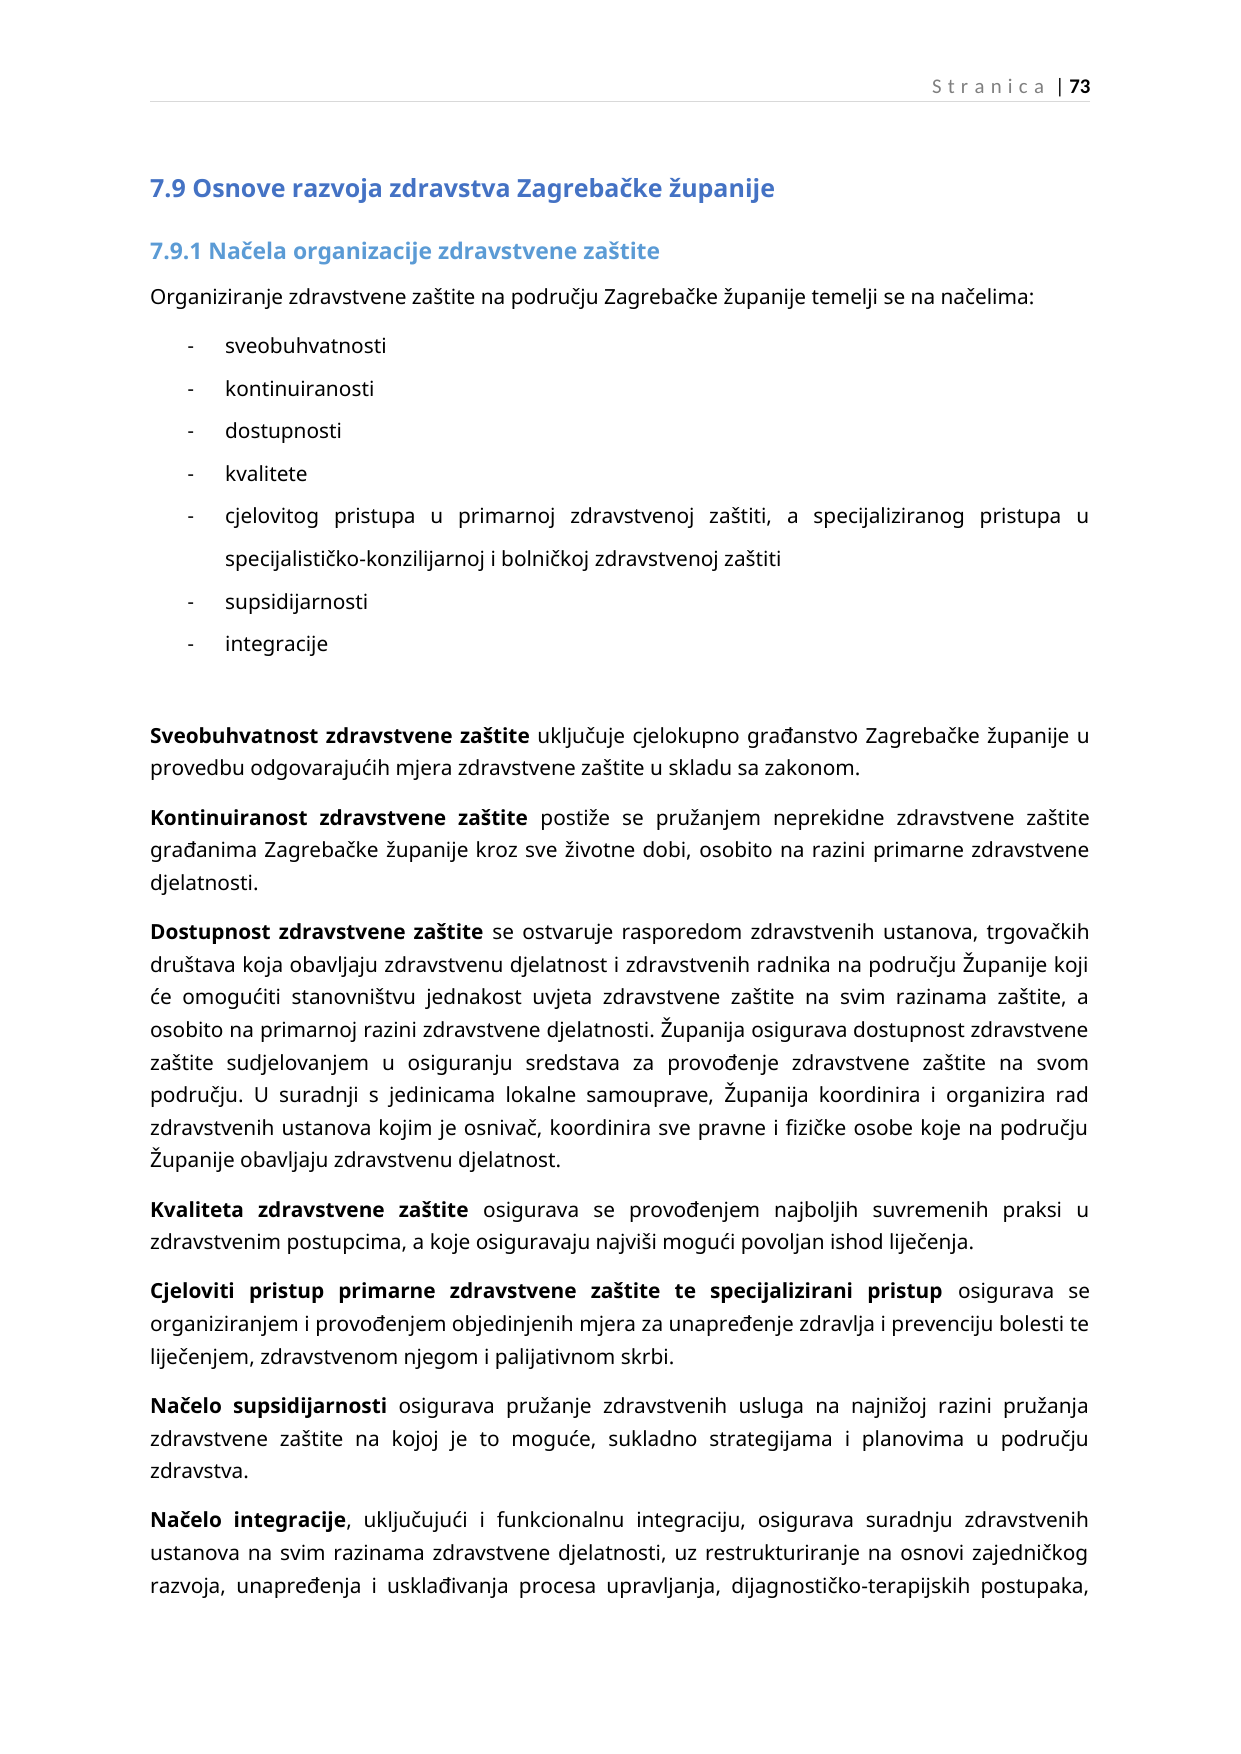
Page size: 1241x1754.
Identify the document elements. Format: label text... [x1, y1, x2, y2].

text Cjeloviti pristup primarne zdravstvene zaštite te specijalizirani pristup osigurava se organiziranjem i provođenjem objedinjenih mjera za unapređenje zdravlja i prevenciju bolesti te liječenjem, zdravstvenom njegom i palijativnom skrbi. [150, 1277, 1090, 1370]
text Kontinuiranost zdravstvene zaštite postiže se pružanjem neprekidne zdravstvene zaštite građanima Zagrebačke županije kroz sve životne dobi, osobito na razini primarne zdravstvene djelatnosti. [150, 803, 1090, 896]
text Organiziranje zdravstvene zaštite na području Zagrebačke županije temelji se na načelima: [150, 282, 1090, 310]
text Dostupnost zdravstvene zaštite se ostvaruje rasporedom zdravstvenih ustanova, trgovačkih društava koja obavljaju zdravstvenu djelatnost i zdravstvenih radnika na području Županije koji će omogućiti stanovništvu jednakost uvjeta zdravstvene zaštite na svim razinama zaštite, a osobito na primarnoj razini zdravstvene djelatnosti. Županija osigurava dostupnost zdravstvene zaštite sudjelovanjem u osiguranju sredstava za provođenje zdravstvene zaštite na svom području. U suradnji s jedinicama lokalne samouprave, Županija koordinira i organizira rad zdravstvenih ustanova kojim je osnivač, koordinira sve pravne i fizičke osobe koje na području Županije obavljaju zdravstvenu djelatnost. [150, 917, 1090, 1174]
list kontinuiranosti [187, 374, 1090, 402]
list supsidijarnosti [187, 587, 1090, 615]
list dostupnosti [187, 416, 1090, 445]
subtitle 7.9.1 Načela organizacije zdravstvene zaštite [150, 235, 1090, 266]
subtitle 7.9 Osnove razvoja zdravstva Zagrebačke županije [150, 171, 1090, 205]
list integracije [187, 629, 1090, 658]
text Kvaliteta zdravstvene zaštite osigurava se provođenjem najboljih suvremenih praksi u zdravstvenim postupcima, a koje osiguravaju najviši mogući povoljan ishod liječenja. [150, 1195, 1090, 1256]
text Sveobuhvatnost zdravstvene zaštite uključuje cjelokupno građanstvo Zagrebačke županije u provedbu odgovarajućih mjera zdravstvene zaštite u skladu sa zakonom. [150, 721, 1090, 782]
list sveobuhvatnosti [187, 331, 1090, 359]
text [150, 1506, 1090, 1599]
list cjelovitog pristupa u primarnoj zdravstvenoj zaštiti, a specijaliziranog pristupa u specijalističko-konzilijarnoj i bolničkoj zdravstvenoj zaštiti [187, 502, 1090, 573]
list kvalitete [187, 459, 1090, 487]
text Načelo supsidijarnosti osigurava pružanje zdravstvenih usluga na najnižoj razini pružanja zdravstvene zaštite na kojoj je to moguće, sukladno strategijama i planovima u području zdravstva. [150, 1391, 1090, 1485]
